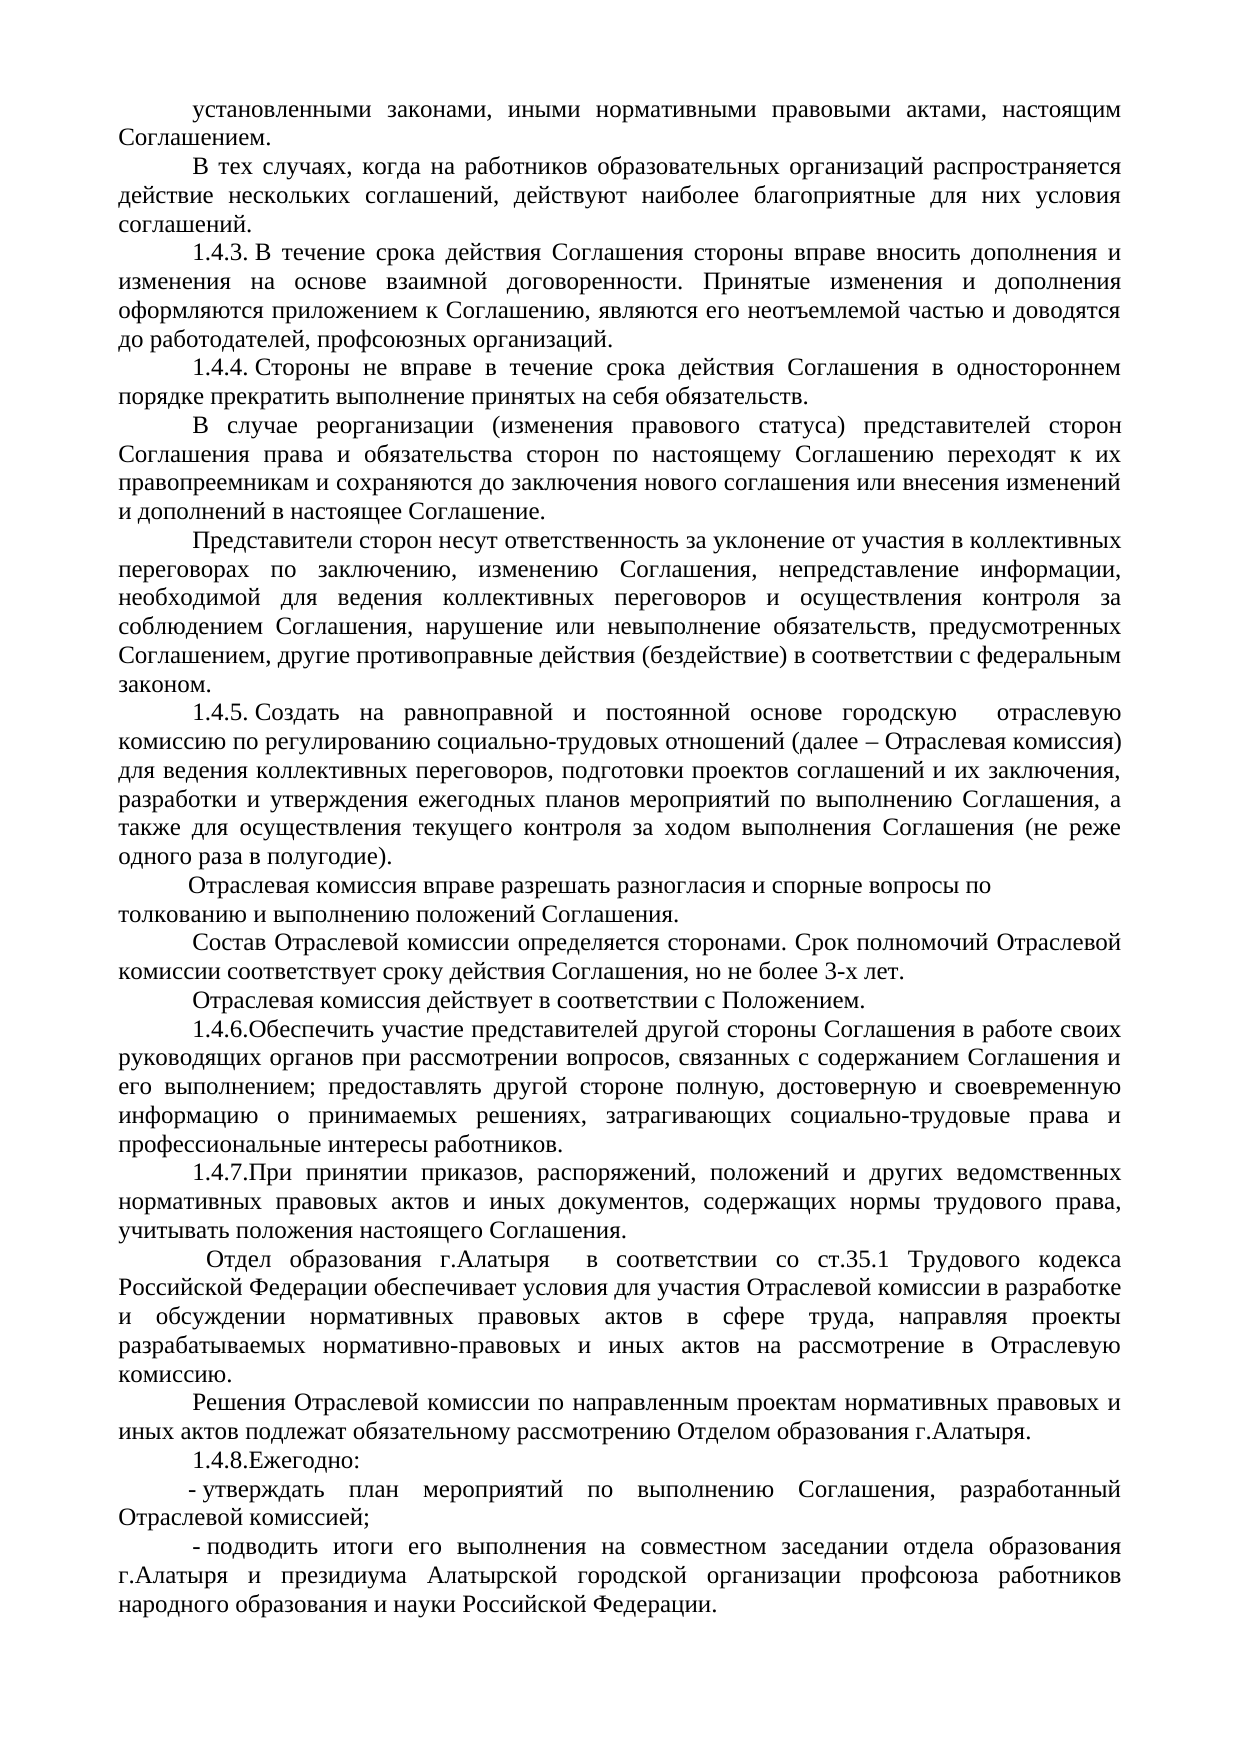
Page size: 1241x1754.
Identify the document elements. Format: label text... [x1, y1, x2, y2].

text Представители сторон несут ответственность за уклонение от участия в коллективных переговорах по заключению, изменению Соглашения, непредставление информации, необходимой для ведения коллективных переговоров и осуществления контроля за соблюдением Соглашения, нарушение или невыполнение обязательств, предусмотренных Соглашением, другие противоправные действия (бездействие) в соответствии с федеральным законом. [118, 525, 1122, 697]
text В случае реорганизации (изменения правового статуса) представителей сторон Соглашения права и обязательства сторон по настоящему Соглашению переходят к их правопреемникам и сохраняются до заключения нового соглашения или внесения изменений и дополнений в настоящее Соглашение. [118, 410, 1122, 525]
text Отраслевая комиссия действует в соответствии с Положением. [118, 985, 1122, 1014]
text - утверждать план мероприятий по выполнению Соглашения, разработанный Отраслевой комиссией; [118, 1474, 1122, 1531]
text Решения Отраслевой комиссии по направленным проектам нормативных правовых и иных актов подлежат обязательному рассмотрению Отделом образования г.Алатыря. [118, 1387, 1122, 1445]
text 1.4.8.Ежегодно: [118, 1445, 1122, 1474]
text - подводить итоги его выполнения на совместном заседании отдела образования г.Алатыря и президиума Алатырской городской организации профсоюза работников народного образования и науки Российской Федерации. [118, 1531, 1122, 1617]
text 1.4.4. Стороны не вправе в течение срока действия Соглашения в одностороннем порядке прекратить выполнение принятых на себя обязательств. [118, 352, 1122, 410]
text В тех случаях, когда на работников образовательных организаций распространяется действие нескольких соглашений, действуют наиболее благоприятные для них условия соглашений. [118, 151, 1122, 237]
text 1.4.5. Создать на равноправной и постоянной основе городскую отраслевую комиссию по регулированию социально-трудовых отношений (далее – Отраслевая комиссия) для ведения коллективных переговоров, подготовки проектов соглашений и их заключения, разработки и утверждения ежегодных планов мероприятий по выполнению Соглашения, а также для осуществления текущего контроля за ходом выполнения Соглашения (не реже одного раза в полугодие). [118, 697, 1122, 870]
text Отраслевая комиссия вправе разрешать разногласия и спорные вопросы по толкованию и выполнению положений Соглашения. [118, 870, 1122, 927]
text установленными законами, иными нормативными правовыми актами, настоящим Соглашением. [118, 94, 1122, 151]
text 1.4.3. В течение срока действия Соглашения стороны вправе вносить дополнения и изменения на основе взаимной договоренности. Принятые изменения и дополнения оформляются приложением к Соглашению, являются его неотъемлемой частью и доводятся до работодателей, профсоюзных организаций. [118, 237, 1122, 352]
text 1.4.6.Обеспечить участие представителей другой стороны Соглашения в работе своих руководящих органов при рассмотрении вопросов, связанных с содержанием Соглашения и его выполнением; предоставлять другой стороне полную, достоверную и своевременную информацию о принимаемых решениях, затрагивающих социально-трудовые права и профессиональные интересы работников. [118, 1014, 1122, 1157]
text 1.4.7.При принятии приказов, распоряжений, положений и других ведомственных нормативных правовых актов и иных документов, содержащих нормы трудового права, учитывать положения настоящего Соглашения. [118, 1157, 1122, 1244]
text Состав Отраслевой комиссии определяется сторонами. Срок полномочий Отраслевой комиссии соответствует сроку действия Соглашения, но не более 3-х лет. [118, 927, 1122, 985]
text Отдел образования г.Алатыря в соответствии со ст.35.1 Трудового кодекса Российской Федерации обеспечивает условия для участия Отраслевой комиссии в разработке и обсуждении нормативных правовых актов в сфере труда, направляя проекты разрабатываемых нормативно-правовых и иных актов на рассмотрение в Отраслевую комиссию. [118, 1244, 1122, 1387]
